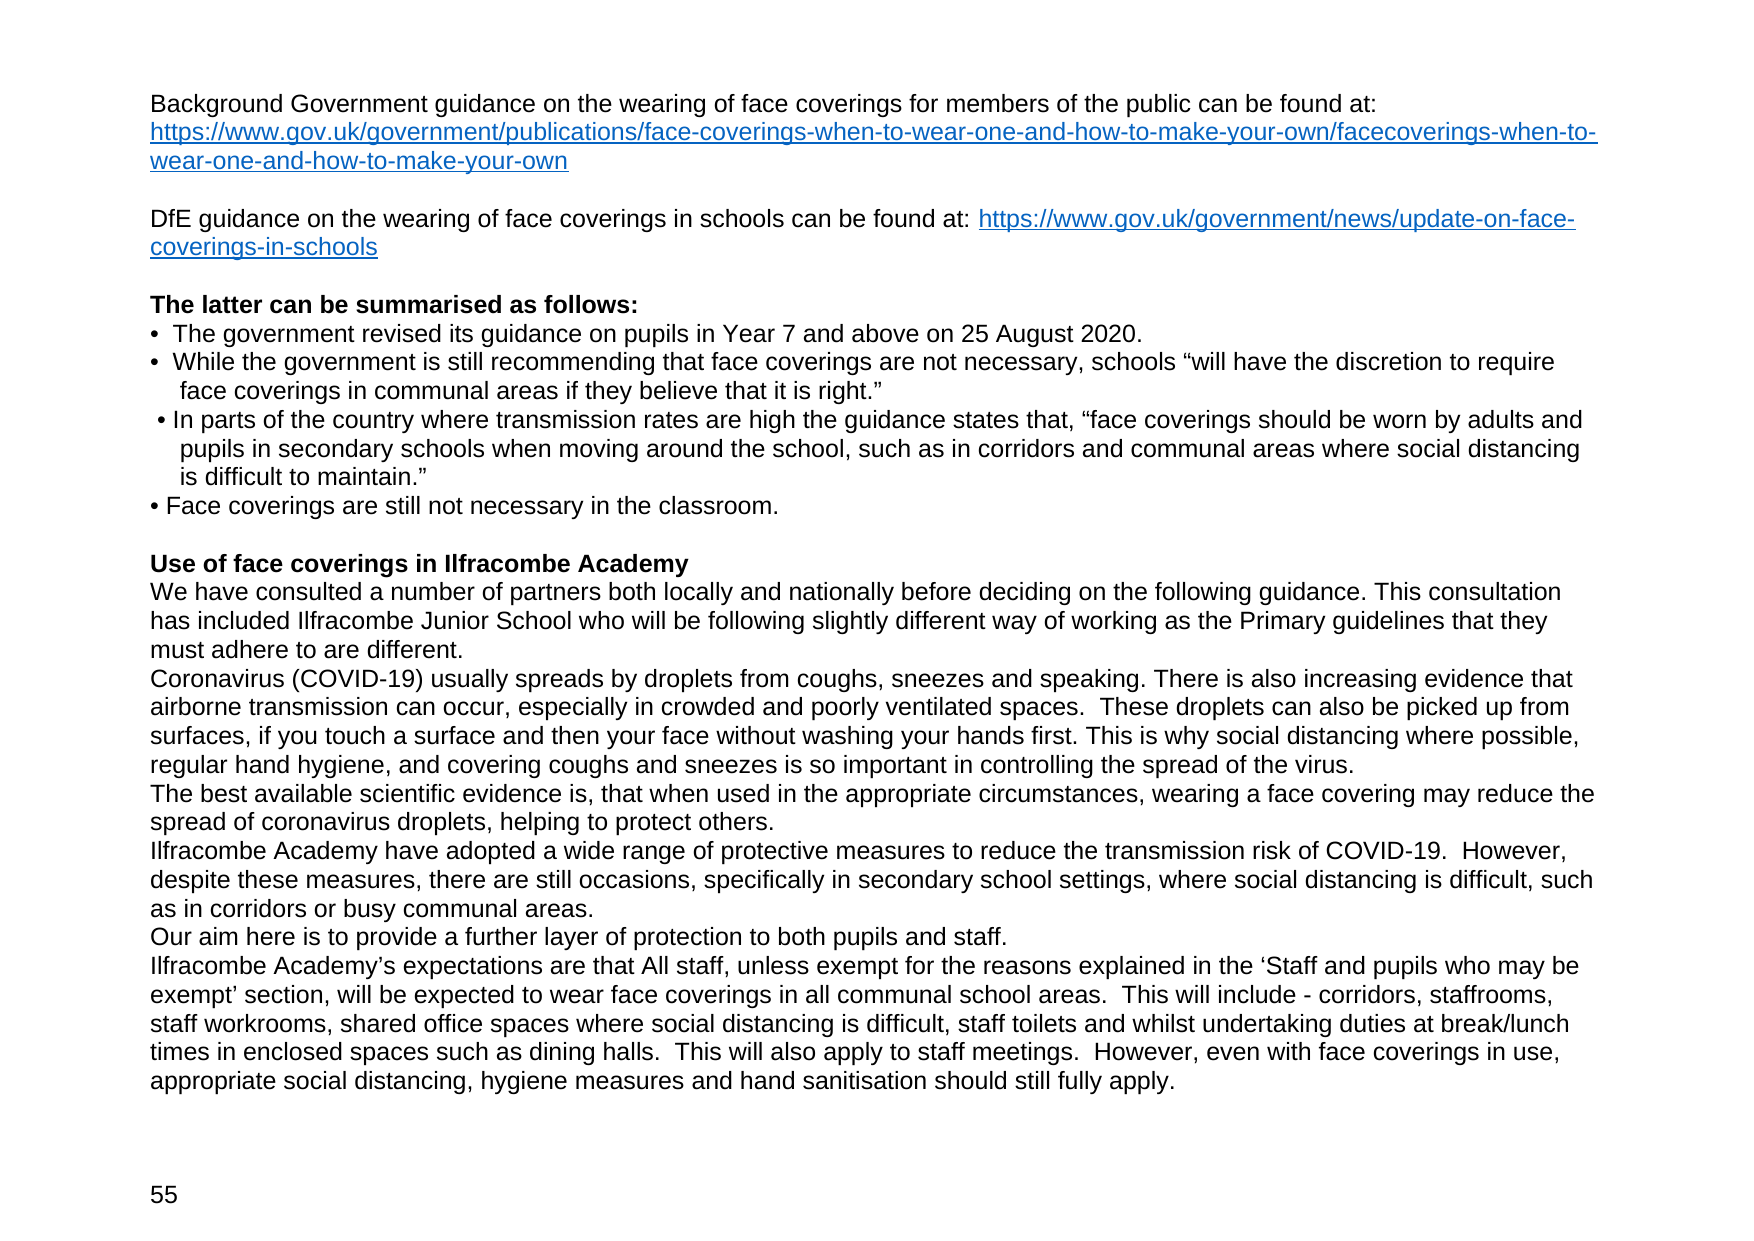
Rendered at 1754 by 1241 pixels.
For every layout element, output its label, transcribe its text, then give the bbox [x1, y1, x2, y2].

text Use of face coverings in Ilfracombe Academy [150, 549, 1604, 577]
list • Face coverings are still not necessary in the classroom. [150, 491, 1604, 520]
text The latter can be summarised as follows: [150, 290, 1604, 319]
text Our aim here is to provide a further layer of protection to both pupils and staff. [150, 922, 1604, 951]
list • While the government is still recommending that face coverings are not necessary, schools “will have the discretion to require face coverings in communal areas if they believe that it is right.” [150, 347, 1604, 405]
text The best available scientific evidence is, that when used in the appropriate circumstances, wearing a face covering may reduce the spread of coronavirus droplets, helping to protect others. [150, 779, 1604, 836]
text Ilfracombe Academy’s expectations are that All staff, unless exempt for the reasons explained in the ‘Staff and pupils who may be exempt’ section, will be expected to wear face coverings in all communal school areas. This will include - corridors, staffrooms, staff workrooms, shared office spaces where social distancing is difficult, staff toilets and whilst undertaking duties at break/lunch times in enclosed spaces such as dining halls. This will also apply to staff meetings. However, even with face coverings in use, appropriate social distancing, hygiene measures and hand sanitisation should still fully apply. [150, 951, 1604, 1095]
text Ilfracombe Academy have adopted a wide range of protective measures to reduce the transmission risk of COVID-19. However, despite these measures, there are still occasions, specifically in secondary school settings, where social distancing is difficult, such as in corridors or busy communal areas. [150, 836, 1604, 922]
text Coronavirus (COVID-19) usually spreads by droplets from coughs, sneezes and speaking. There is also increasing evidence that airborne transmission can occur, especially in crowded and poorly ventilated spaces. These droplets can also be picked up from surfaces, if you touch a surface and then your face without washing your hands first. This is why social distancing where possible, regular hand hygiene, and covering coughs and sneezes is so important in controlling the spread of the virus. [150, 664, 1604, 779]
list • In parts of the country where transmission rates are high the guidance states that, “face coverings should be worn by adults and pupils in secondary schools when moving around the school, such as in corridors and communal areas where social distancing is difficult to maintain.” [150, 405, 1604, 491]
text We have consulted a number of partners both locally and nationally before deciding on the following guidance. This consultation has included Ilfracombe Junior School who will be following slightly different way of working as the Primary guidelines that they must adhere to are different. [150, 577, 1604, 664]
list • The government revised its guidance on pupils in Year 7 and above on 25 August 2020. [150, 319, 1604, 347]
text DfE guidance on the wearing of face coverings in schools can be found at: https://www.gov.uk/government/news/update-on-face-coverings-in-schools [150, 204, 1604, 261]
text Background Government guidance on the wearing of face coverings for members of the public can be found at: https://www.gov.uk/government/publications/face-coverings-when-to-wear-one-and-how-to-make-your-own/facecoverings-when-to-wear-one-and-how-to-make-your-own [150, 89, 1604, 175]
